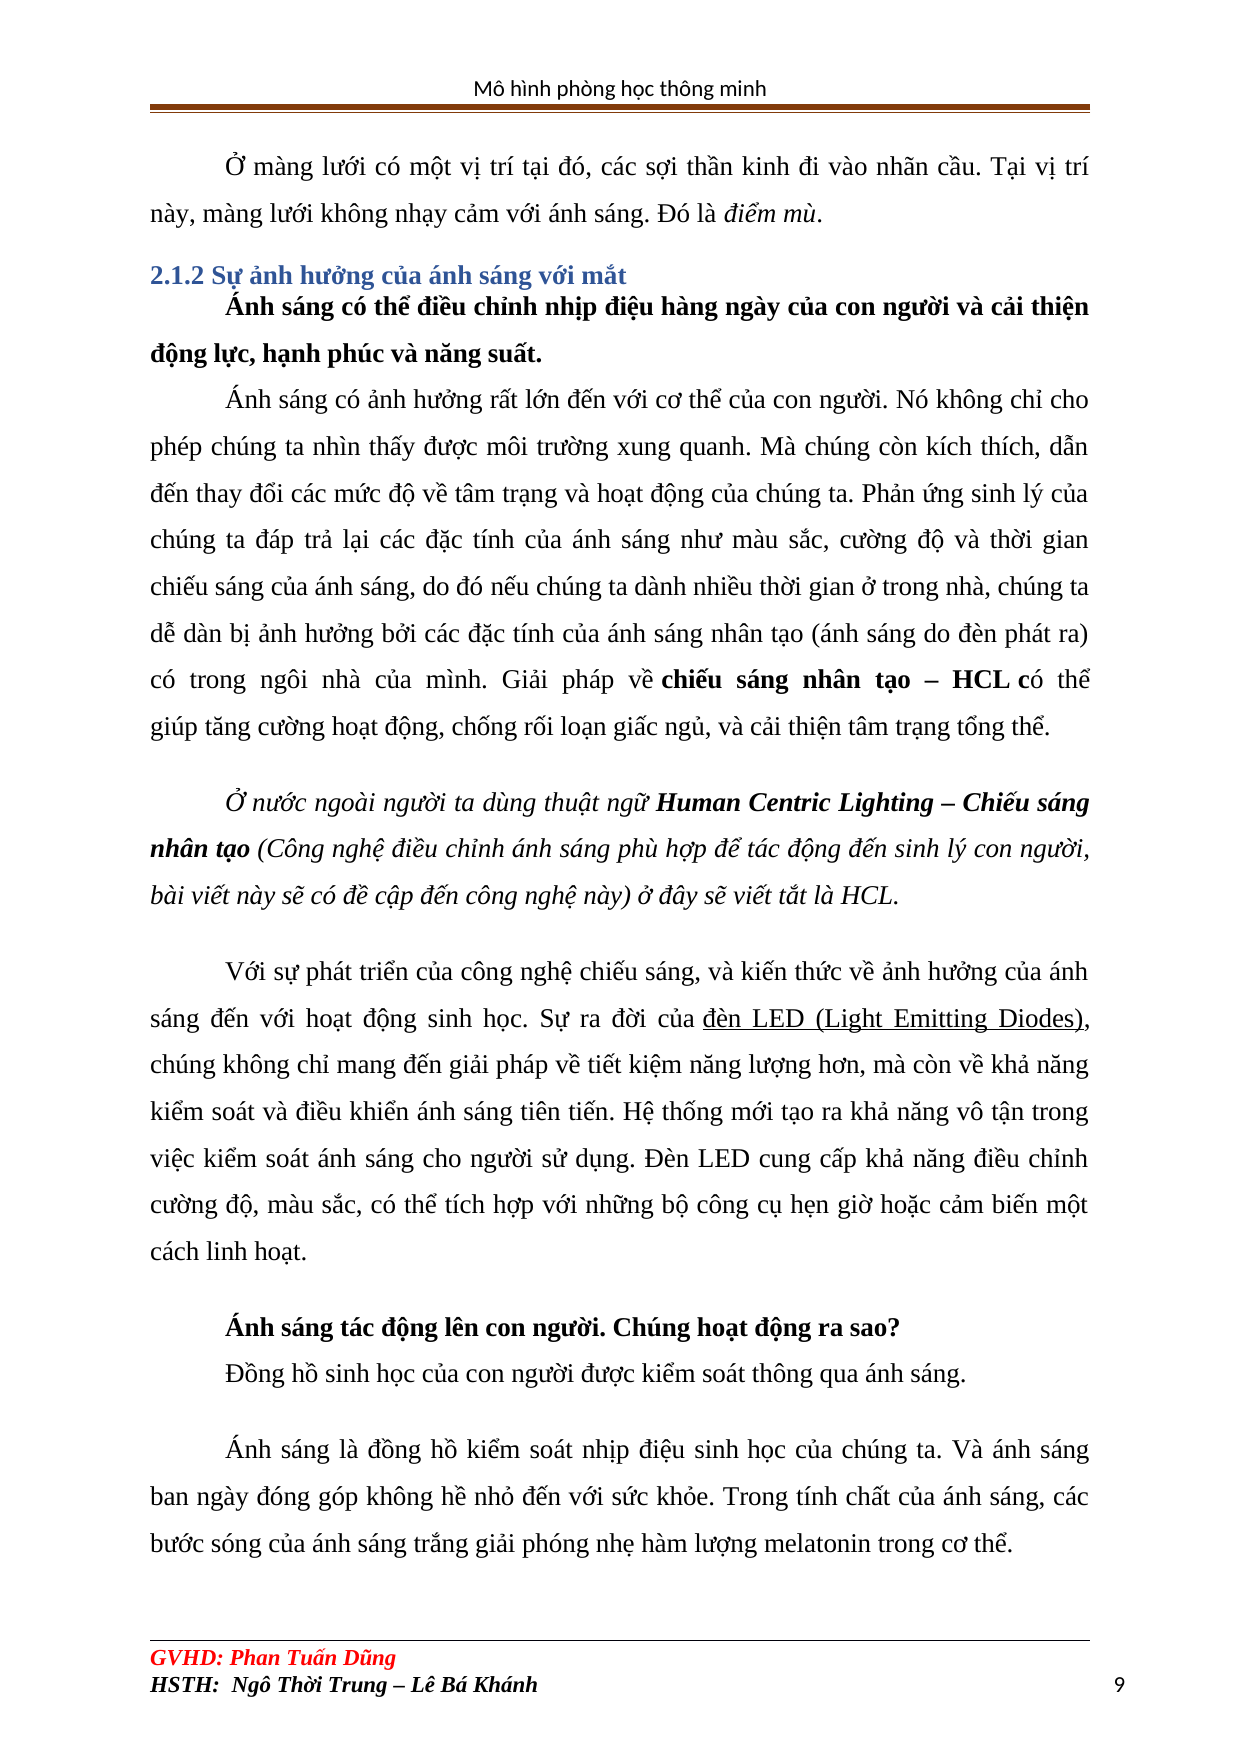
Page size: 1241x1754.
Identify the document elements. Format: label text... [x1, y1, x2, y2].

text Ở màng lưới có một vị trí tại đó, các sợi thần kinh đi vào nhãn cầu. Tại vị trí này, màng lưới không nhạy cảm với ánh sáng. Đó là điểm mù. [150, 150, 1090, 228]
text Ánh sáng có ảnh hưởng rất lớn đến với cơ thể của con người. Nó không chỉ cho phép chúng ta nhìn thấy được môi trường xung quanh. Mà chúng còn kích thích, dẫn đến thay đổi các mức độ về tâm trạng và hoạt động của chúng ta. Phản ứng sinh lý của chúng ta đáp trả lại các đặc tính của ánh sáng như màu sắc, cường độ và thời gian chiếu sáng của ánh sáng, do đó nếu chúng ta dành nhiều thời gian ở trong nhà, chúng ta dễ dàn bị ảnh hưởng bởi các đặc tính của ánh sáng nhân tạo (ánh sáng do đèn phát ra) có trong ngôi nhà của mình. Giải pháp về chiếu sáng nhân tạo – HCL có thể giúp tăng cường hoạt động, chống rối loạn giấc ngủ, và cải thiện tâm trạng tổng thể. [150, 383, 1090, 741]
text Với sự phát triển của công nghệ chiếu sáng, và kiến thức về ảnh hưởng của ánh sáng đến với hoạt động sinh học. Sự ra đời của đèn LED (Light Emitting Diodes), chúng không chỉ mang đến giải pháp về tiết kiệm năng lượng hơn, mà còn về khả năng kiểm soát và điều khiển ánh sáng tiên tiến. Hệ thống mới tạo ra khả năng vô tận trong việc kiểm soát ánh sáng cho người sử dụng. Đèn LED cung cấp khả năng điều chỉnh cường độ, màu sắc, có thể tích hợp với những bộ công cụ hẹn giờ hoặc cảm biến một cách linh hoạt. [150, 955, 1090, 1266]
text Ánh sáng có thể điều chỉnh nhịp điệu hàng ngày của con người và cải thiện động lực, hạnh phúc và năng suất. [150, 290, 1090, 368]
text Đồng hồ sinh học của con người được kiểm soát thông qua ánh sáng. [150, 1358, 1090, 1389]
subtitle 2.1.2 Sự ảnh hưởng của ánh sáng với mắt [150, 259, 1090, 290]
text Ở nước ngoài người ta dùng thuật ngữ Human Centric Lighting – Chiếu sáng nhân tạo (Công nghệ điều chỉnh ánh sáng phù hợp để tác động đến sinh lý con người, bài viết này sẽ có đề cập đến công nghệ này) ở đây sẽ viết tắt là HCL. [150, 786, 1090, 910]
text Ánh sáng là đồng hồ kiểm soát nhịp điệu sinh học của chúng ta. Và ánh sáng ban ngày đóng góp không hề nhỏ đến với sức khỏe. Trong tính chất của ánh sáng, các bước sóng của ánh sáng trắng giải phóng nhẹ hàm lượng melatonin trong cơ thể. [150, 1433, 1090, 1558]
subtitle Ánh sáng tác động lên con người. Chúng hoạt động ra sao? [150, 1311, 1090, 1342]
